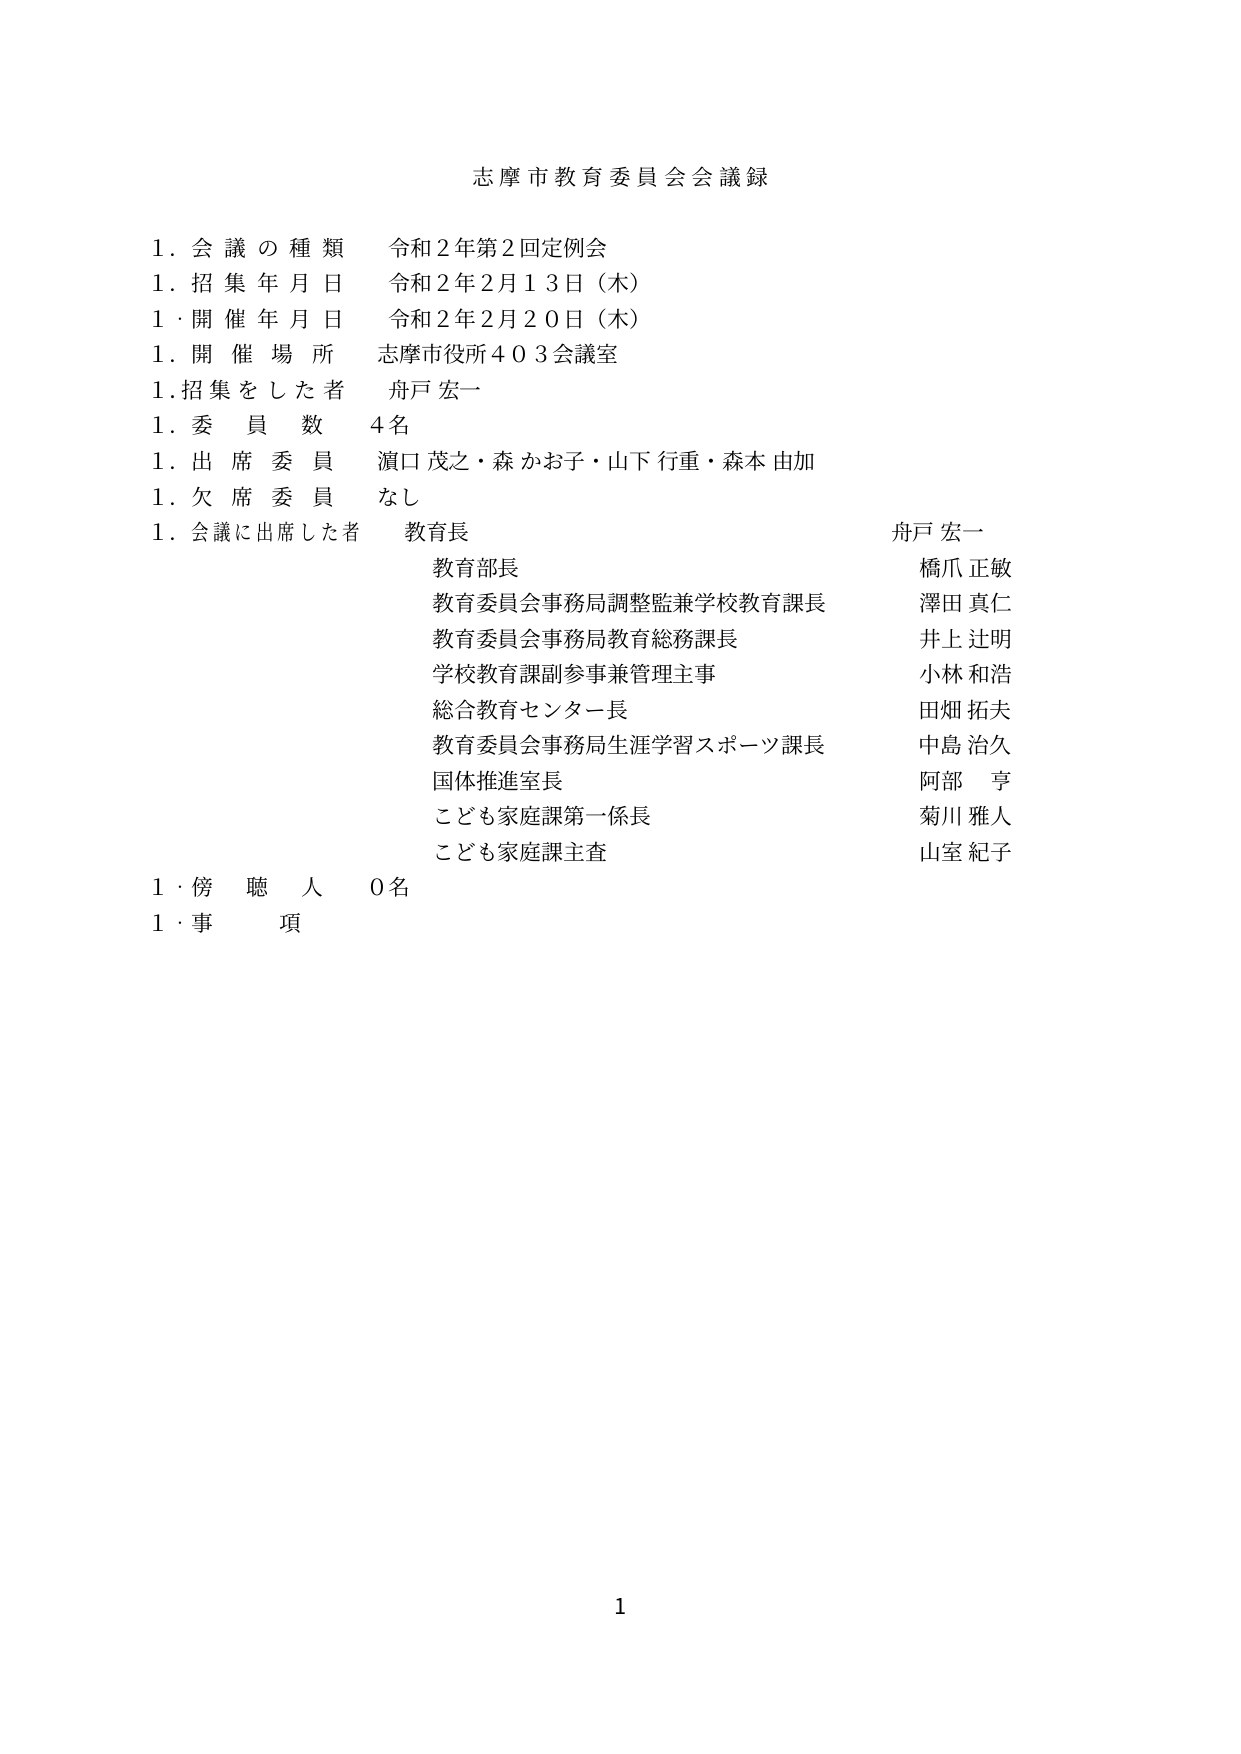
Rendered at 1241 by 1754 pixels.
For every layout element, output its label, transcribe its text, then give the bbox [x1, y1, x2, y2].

text １. 招集をした者 舟戸 宏一 [148, 371, 1092, 407]
text １．開催年月日 令和２年２月２０日（木） [148, 300, 1092, 336]
text 国体推進室長 阿部 亨 [148, 762, 1092, 797]
text １．会議に出席した者 教育長 舟戸 宏一 [148, 513, 1092, 549]
text １．開催場所 志摩市役所４０３会議室 [148, 336, 1092, 371]
text 学校教育課副参事兼管理主事 小林 和浩 [148, 655, 1092, 691]
text 総合教育センター長 田畑 拓夫 [148, 691, 1092, 726]
text １．招集年月日 令和２年２月１３日（木） [148, 264, 1092, 300]
text 志 摩 市 教 育 委 員 会 会 議 録 [148, 158, 1092, 193]
text 教育委員会事務局教育総務課長 井上 辻明 [148, 620, 1092, 655]
text 教育部長 橋爪 正敏 [148, 549, 1092, 584]
text １．出席委員 濵口 茂之・森 かお子・山下 行重・森本 由加 [148, 442, 1092, 478]
text １．事 項 [148, 904, 1092, 939]
text 教育委員会事務局生涯学習スポーツ課長 中島 治久 [148, 726, 1092, 762]
text こども家庭課第一係長 菊川 雅人 [148, 797, 1092, 833]
text こども家庭課主査 山室 紀子 [148, 833, 1092, 868]
text 教育委員会事務局調整監兼学校教育課長 澤田 真仁 [148, 584, 1092, 620]
text １．会議の種類 令和２年第２回定例会 [148, 229, 1092, 264]
text １．委員数 ４名 [148, 407, 1092, 442]
text １．欠席委員 なし [148, 478, 1092, 513]
text １．傍聴人 ０名 [148, 868, 1092, 904]
